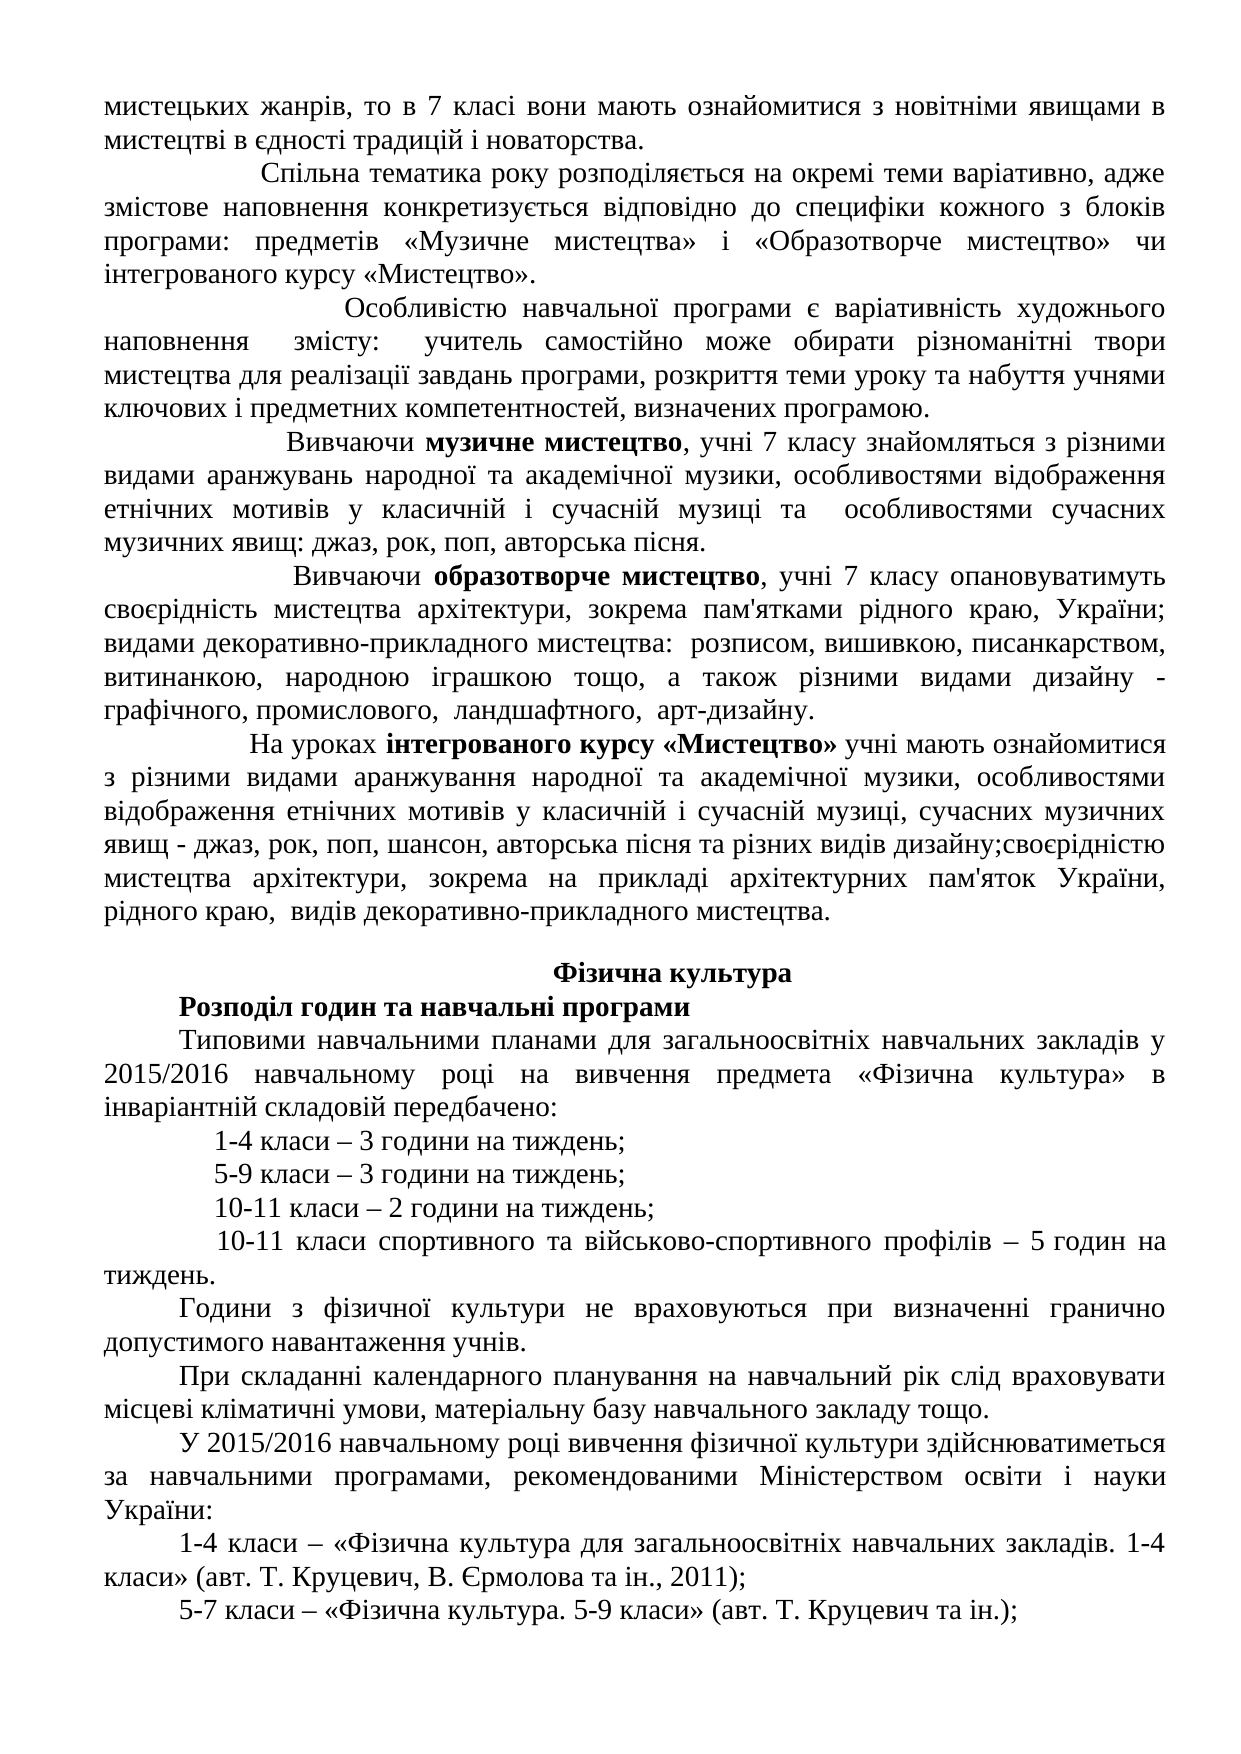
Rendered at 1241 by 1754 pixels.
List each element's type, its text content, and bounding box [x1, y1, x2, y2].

text 5-9 класи – 3 години на тиждень; [214, 1156, 1167, 1190]
text Типовими навчальними планами для загальноосвітніх навчальних закладів у 2015/2016 навчальному році на вивчення предмета «Фізична культура» в інваріантній складовій передбачено: [103, 1022, 1167, 1123]
text Особливістю навчальної програми є варіативність художнього наповнення змісту: учитель самостійно може обирати різноманітні твори мистецтва для реалізації завдань програми, розкриття теми уроку та набуття учнями ключових і предметних компетентностей, визначених програмою. [103, 290, 1167, 424]
text Вивчаючи музичне мистецтво, учні 7 класу знайомляться з різними видами аранжувань народної та академічної музики, особливостями відображення етнічних мотивів у класичній і сучасній музиці та особливостями сучасних музичних явищ: джаз, рок, поп, авторська пісня. [103, 424, 1167, 558]
text Розподіл годин та навчальні програми [103, 989, 1167, 1022]
text Спільна тематика року розподіляється на окремі теми варіативно, адже змістове наповнення конкретизується відповідно до специфіки кожного з блоків програми: предметів «Музичне мистецтва» і «Образотворче мистецтво» чи інтегрованого курсу «Мистецтво». [103, 156, 1167, 290]
text Години з фізичної культури не враховуються при визначенні гранично допустимого навантаження учнів. [103, 1291, 1167, 1358]
text При складанні календарного планування на навчальний рік слід враховувати місцеві кліматичні умови, матеріальну базу навчального закладу тощо. [103, 1358, 1167, 1425]
text 5-7 класи – «Фізична культура. 5-9 класи» (авт. Т. Круцевич та ін.); [166, 1592, 1167, 1626]
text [103, 88, 1167, 156]
text Вивчаючи образотворче мистецтво, учні 7 класу опановуватимуть своєрідність мистецтва архітектури, зокрема пам'ятками рідного краю, України; видами декоративно-прикладного мистецтва: розписом, вишивкою, писанкарством, витинанкою, народною іграшкою тощо, а також різними видами дизайну - графічного, промислового, ландшафтного, арт-дизайну. [103, 558, 1167, 726]
text На уроках інтегрованого курсу «Мистецтво» учні мають ознайомитися з різними видами аранжування народної та академічної музики, особливостями відображення етнічних мотивів у класичній і сучасній музиці, сучасних музичних явищ - джаз, рок, поп, шансон, авторська пісня та різних видів дизайну;своєрідністю мистецтва архітектури, зокрема на прикладі архітектурних пам'яток України, рідного краю, видів декоративно-прикладного мистецтва. [103, 726, 1167, 927]
text 10-11 класи – 2 години на тиждень; [214, 1190, 1167, 1223]
text 1-4 класи – «Фізична культура для загальноосвітніх навчальних закладів. 1-4 класи» (авт. Т. Круцевич, В. Єрмолова та ін., 2011); [103, 1525, 1167, 1592]
text Фізична культура [103, 955, 1167, 989]
text У 2015/2016 навчальному році вивчення фізичної культури здійснюватиметься за навчальними програмами, рекомендованими Міністерством освіти і науки України: [103, 1425, 1167, 1525]
text 1-4 класи – 3 години на тиждень; [214, 1123, 1167, 1156]
text 10-11 класи спортивного та військово-спортивного профілів – 5 годин на тиждень. [103, 1223, 1167, 1291]
